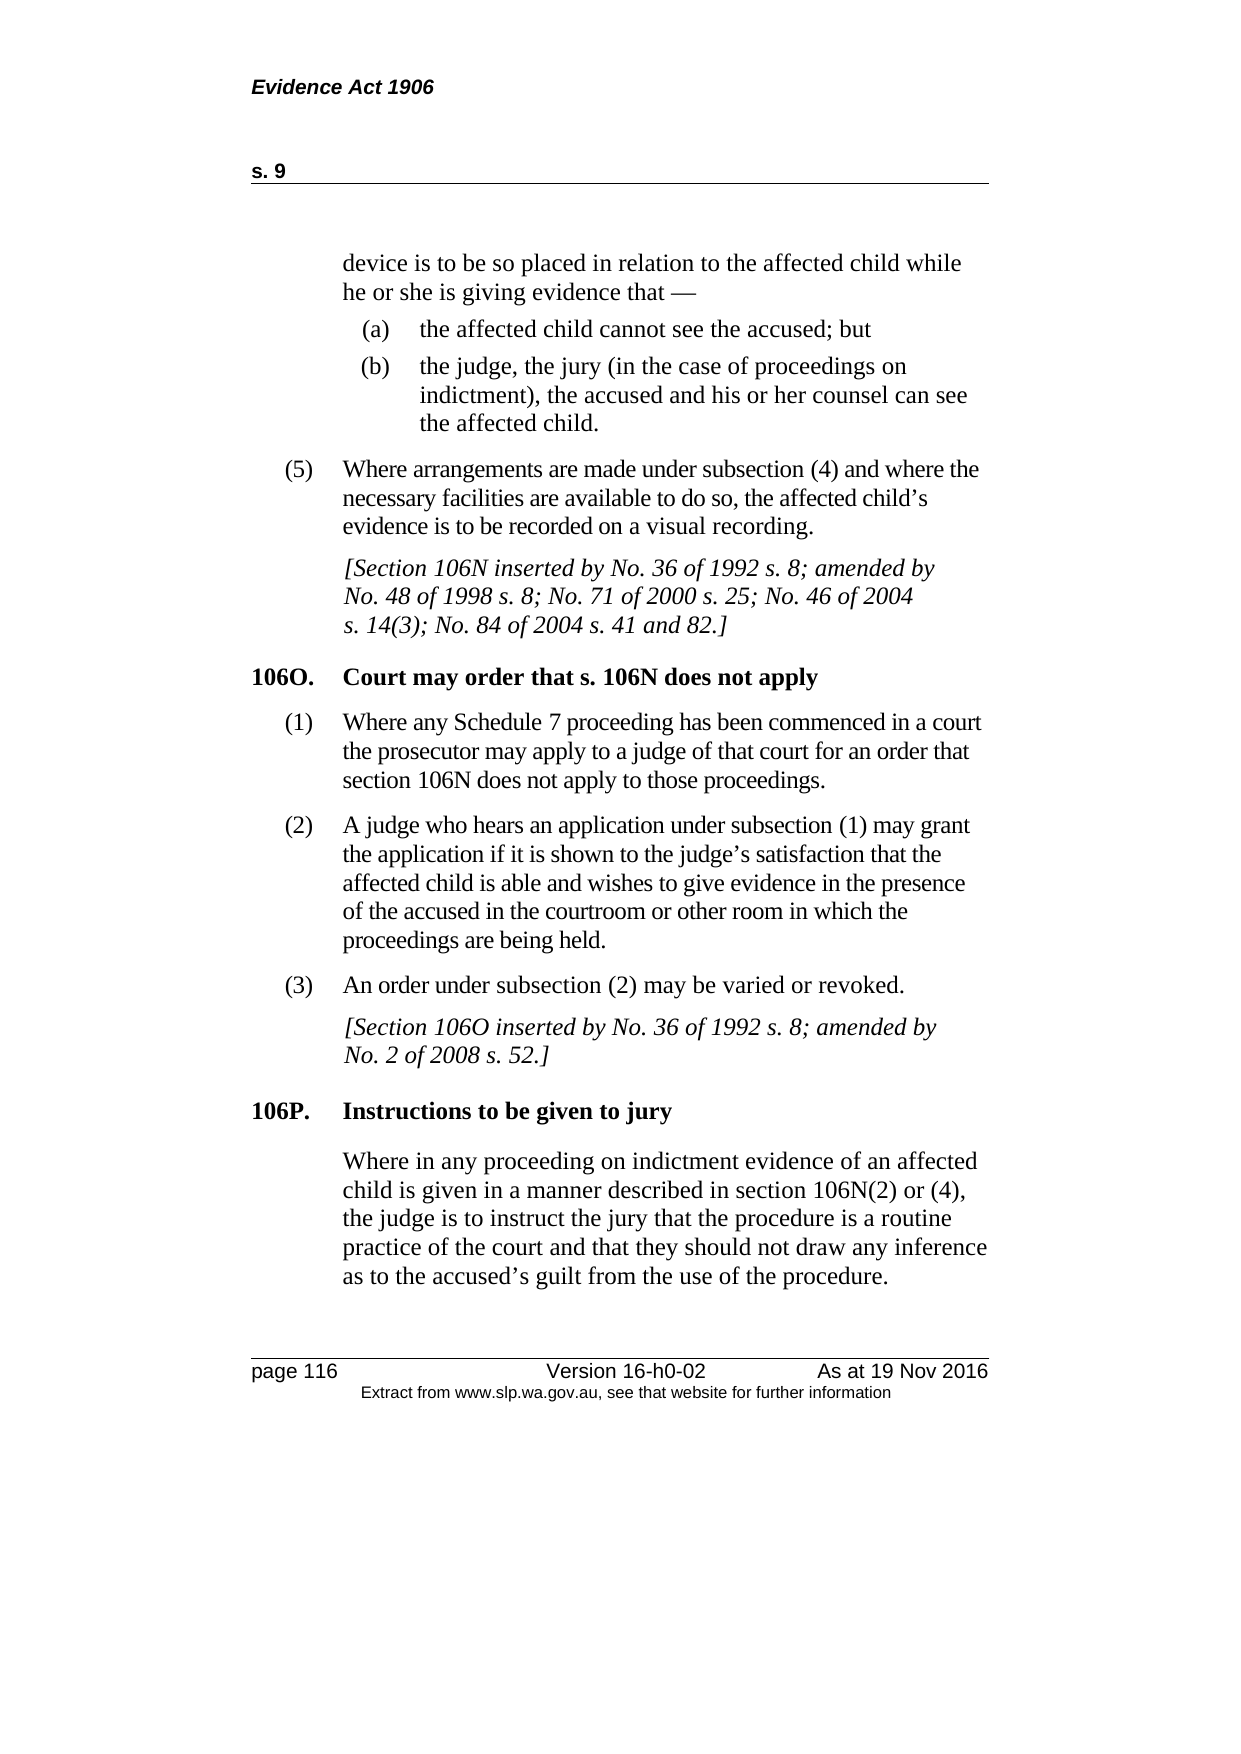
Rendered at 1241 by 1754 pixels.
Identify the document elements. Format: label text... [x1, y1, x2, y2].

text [251, 248, 989, 306]
text [Section 106N inserted by No. 36 of 1992 s. 8; amended by No. 48 of 1998 s. 8; No. 71 of 2000 s. 25; No. 46 of 2004 s. 14(3); No. 84 of 2004 s. 41 and 82.] [251, 553, 989, 639]
subtitle 106O. Court may order that s. 106N does not apply [251, 662, 989, 691]
text (5) Where arrangements are made under subsection (4) and where the necessary facilities are available to do so, the affected child’s evidence is to be recorded on a visual recording. [251, 454, 989, 540]
text (1) Where any Schedule 7 proceeding has been commenced in a court the prosecutor may apply to a judge of that court for an order that section 106N does not apply to those proceedings. [251, 707, 989, 793]
text (a) the affected child cannot see the accused; but [251, 314, 989, 343]
subtitle 106P. Instructions to be given to jury [251, 1096, 989, 1125]
text (b) the judge, the jury (in the case of proceedings on indictment), the accused and his or her counsel can see the affected child. [251, 351, 989, 437]
text [Section 106O inserted by No. 36 of 1992 s. 8; amended by No. 2 of 2008 s. 52.] [251, 1012, 989, 1069]
text (3) An order under subsection (2) may be varied or revoked. [251, 971, 989, 999]
text (2) A judge who hears an application under subsection (1) may grant the application if it is shown to the judge’s satisfaction that the affected child is able and wishes to give evidence in the presence of the accused in the courtroom or other room in which the proceedings are being held. [251, 810, 989, 954]
text Where in any proceeding on indictment evidence of an affected child is given in a manner described in section 106N(2) or (4), the judge is to instruct the jury that the procedure is a routine practice of the court and that they should not draw any inference as to the accused’s guilt from the use of the procedure. [251, 1146, 989, 1290]
